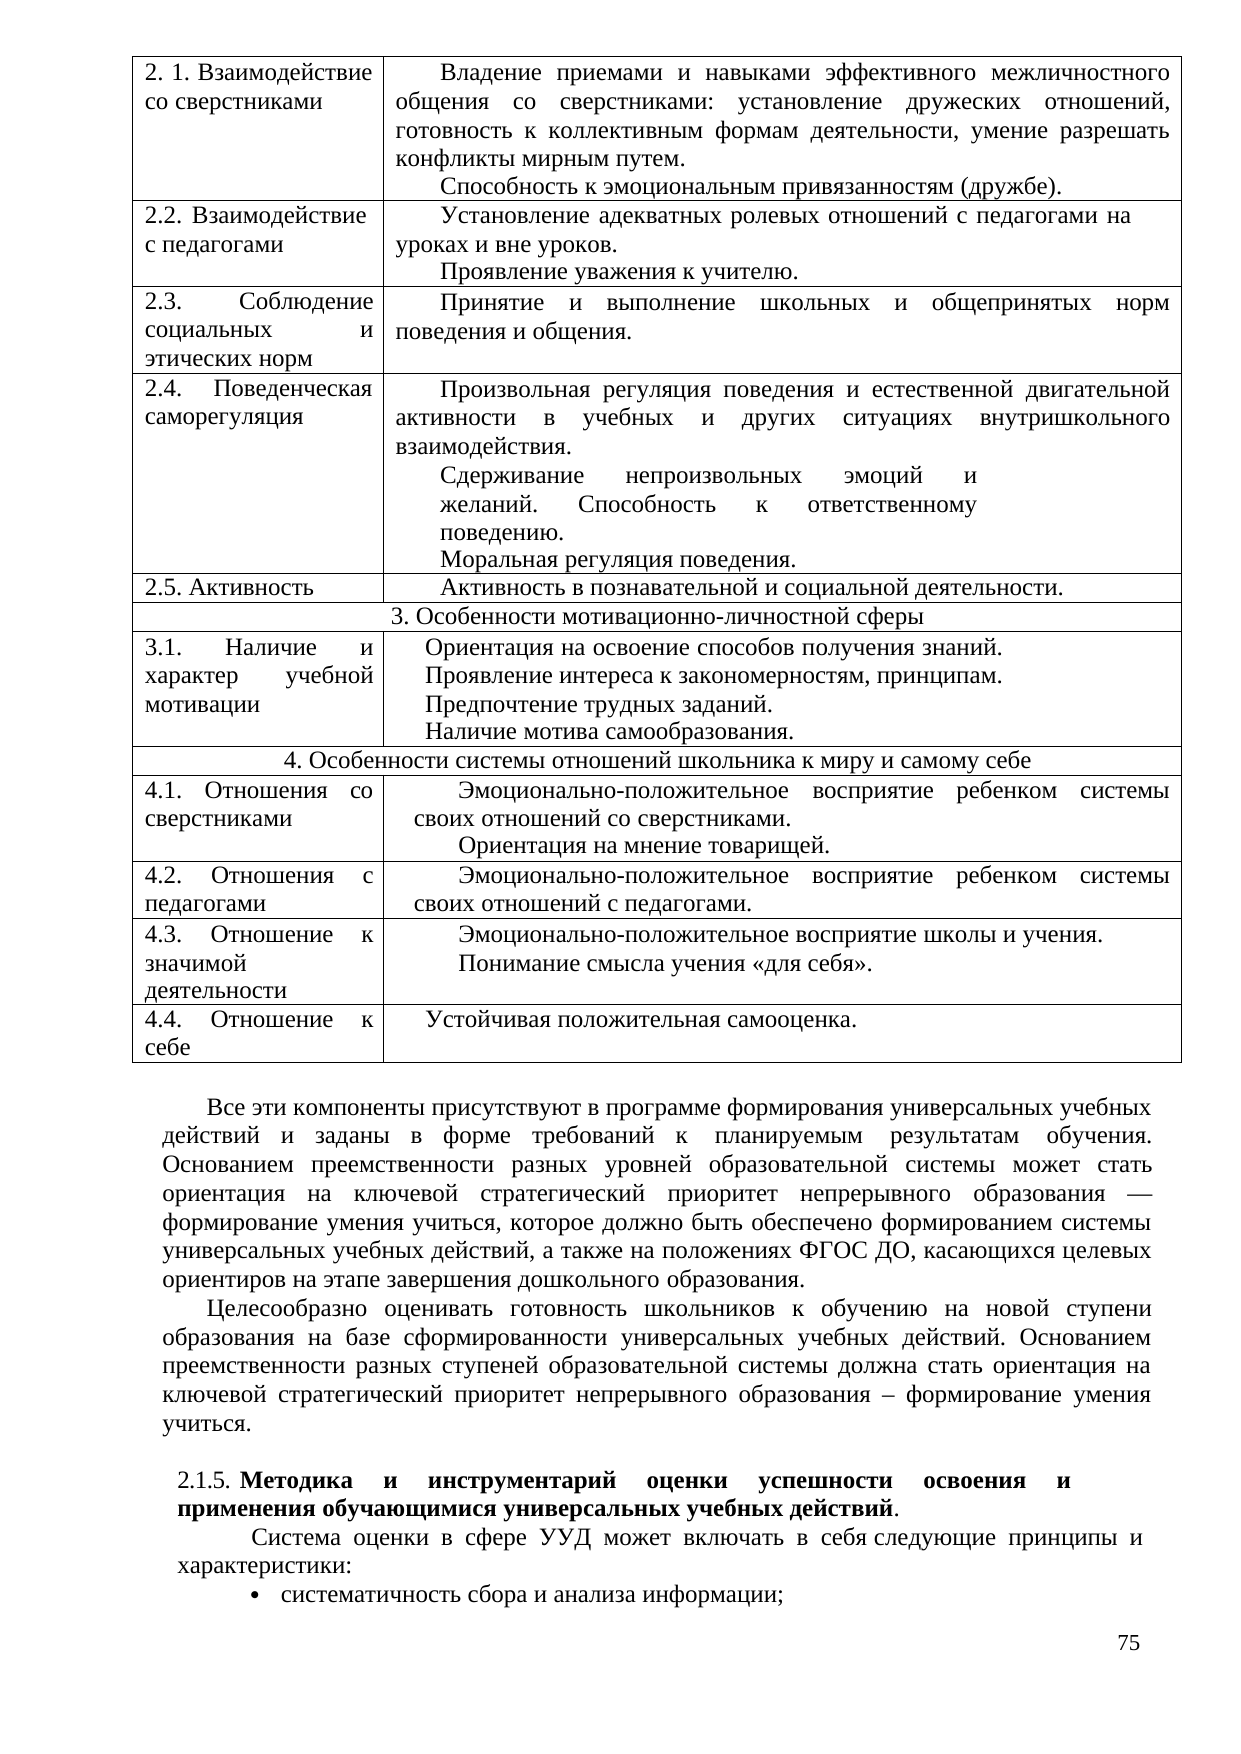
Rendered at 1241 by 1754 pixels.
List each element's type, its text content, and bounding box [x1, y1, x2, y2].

list систематичность сбора и анализа информации; [251, 1579, 1240, 1608]
table_cell 2.3. Соблюдение социальных и этических норм [133, 287, 383, 373]
text Все эти компоненты присутствуют в программе формирования универсальных учебных действий и заданы в форме требований к планируемым результатам обучения. Основанием преемственности разных уровней образовательной системы может стать ориентация на ключевой стратегический приоритет непрерывного образования — формирование умения учиться, которое должно быть обеспечено формированием системы универсальных учебных действий, а также на положениях ФГОС ДО, касающихся целевых ориентиров на этапе завершения дошкольного образования. [162, 1092, 1152, 1293]
table_cell 2.2. Взаимодействие с педагогами [133, 201, 383, 286]
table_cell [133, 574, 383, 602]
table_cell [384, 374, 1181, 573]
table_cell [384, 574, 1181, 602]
table_cell 2.4. Поведенческая саморегуляция [133, 374, 383, 573]
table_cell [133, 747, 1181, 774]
table_cell Принятие и выполнение школьных и общепринятых норм поведения и общения. [384, 287, 1181, 373]
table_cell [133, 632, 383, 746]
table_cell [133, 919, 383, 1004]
text Целесообразно оценивать готовность школьников к обучению на новой ступени образования на базе сформированности универсальных учебных действий. Основанием преемственности разных ступеней образовательной системы должна стать ориентация на ключевой стратегический приоритет непрерывного образования – формирование умения учиться. [162, 1293, 1152, 1437]
table_header Владение приемами и навыками эффективного межличностного общения со сверстниками: установление дружеских отношений, готовность к коллективным формам деятельности, умение разрешать конфликты мирным путем. Способность к эмоциональным привязанностям (дружбе). [384, 57, 1181, 200]
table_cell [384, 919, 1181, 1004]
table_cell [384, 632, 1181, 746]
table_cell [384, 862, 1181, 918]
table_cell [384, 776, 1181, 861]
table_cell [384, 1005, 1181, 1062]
table_header 2. 1. Взаимодействие со сверстниками [133, 57, 383, 200]
subtitle Методика и инструментарий оценки успешности освоения и применения обучающимися универсальных учебных действий. [177, 1467, 1072, 1522]
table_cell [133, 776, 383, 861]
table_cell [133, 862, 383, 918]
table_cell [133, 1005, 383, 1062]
table_cell Установление адекватных ролевых отношений с педагогами на уроках и вне уроков. Проявление уважения к учителю. [384, 201, 1181, 286]
text Система оценки в сфере УУД может включать в себя следующие принципы и характеристики: [177, 1522, 1240, 1579]
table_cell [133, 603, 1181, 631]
